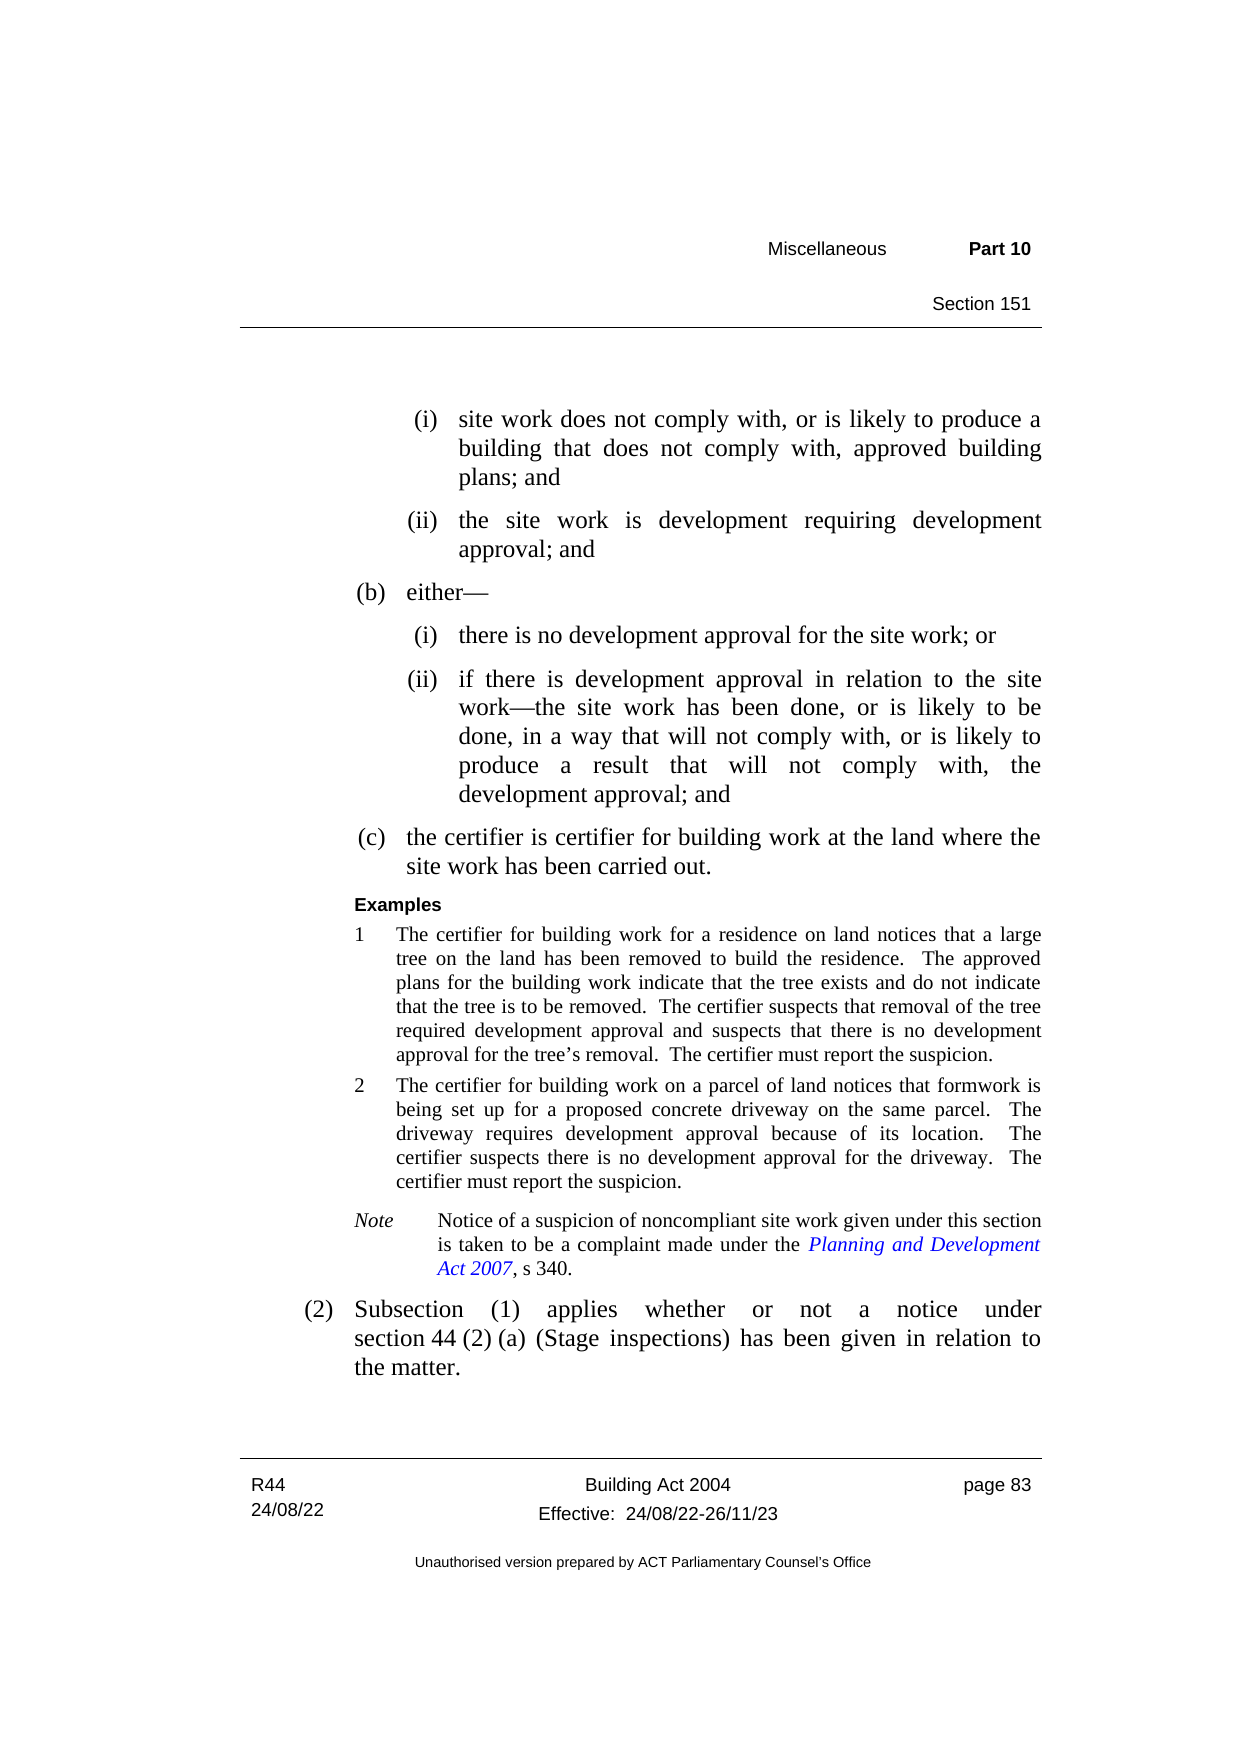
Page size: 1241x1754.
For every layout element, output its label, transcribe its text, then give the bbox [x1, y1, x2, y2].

text (b) either— [239, 577, 1042, 606]
text 2 The certifier for building work on a parcel of land notices that formwork is being set up for a proposed concrete driveway on the same parcel. The driveway requires development approval because of its location. The certifier suspects there is no development approval for the driveway. The certifier must report the suspicion. [354, 1073, 1042, 1193]
text (ii) the site work is development requiring development approval; and [239, 505, 1042, 562]
text Note Notice of a suspicion of noncompliant site work given under this section is taken to be a complaint made under the Planning and Development Act 2007, s 340. [354, 1207, 1042, 1280]
text (c) the certifier is certifier for building work at the land where the site work has been carried out. [239, 822, 1042, 879]
text (i) site work does not comply with, or is likely to produce a building that does not comply with, approved building plans; and [239, 404, 1042, 490]
text (ii) if there is development approval in relation to the site work—the site work has been done, or is likely to be done, in a way that will not comply with, or is likely to produce a result that will not comply with, the development approval; and [239, 664, 1042, 807]
text (i) there is no development approval for the site work; or [239, 620, 1042, 649]
text 1 The certifier for building work for a residence on land notices that a large tree on the land has been removed to build the residence. The approved plans for the building work indicate that the tree exists and do not indicate that the tree is to be removed. The certifier suspects that removal of the tree required development approval and suspects that there is no development approval for the tree’s removal. The certifier must report the suspicion. [354, 922, 1042, 1066]
text (2) Subsection (1) applies whether or not a notice under section 44 (2) (a) (Stage inspections) has been given in relation to the matter. [239, 1294, 1042, 1381]
text Examples [354, 894, 1042, 916]
